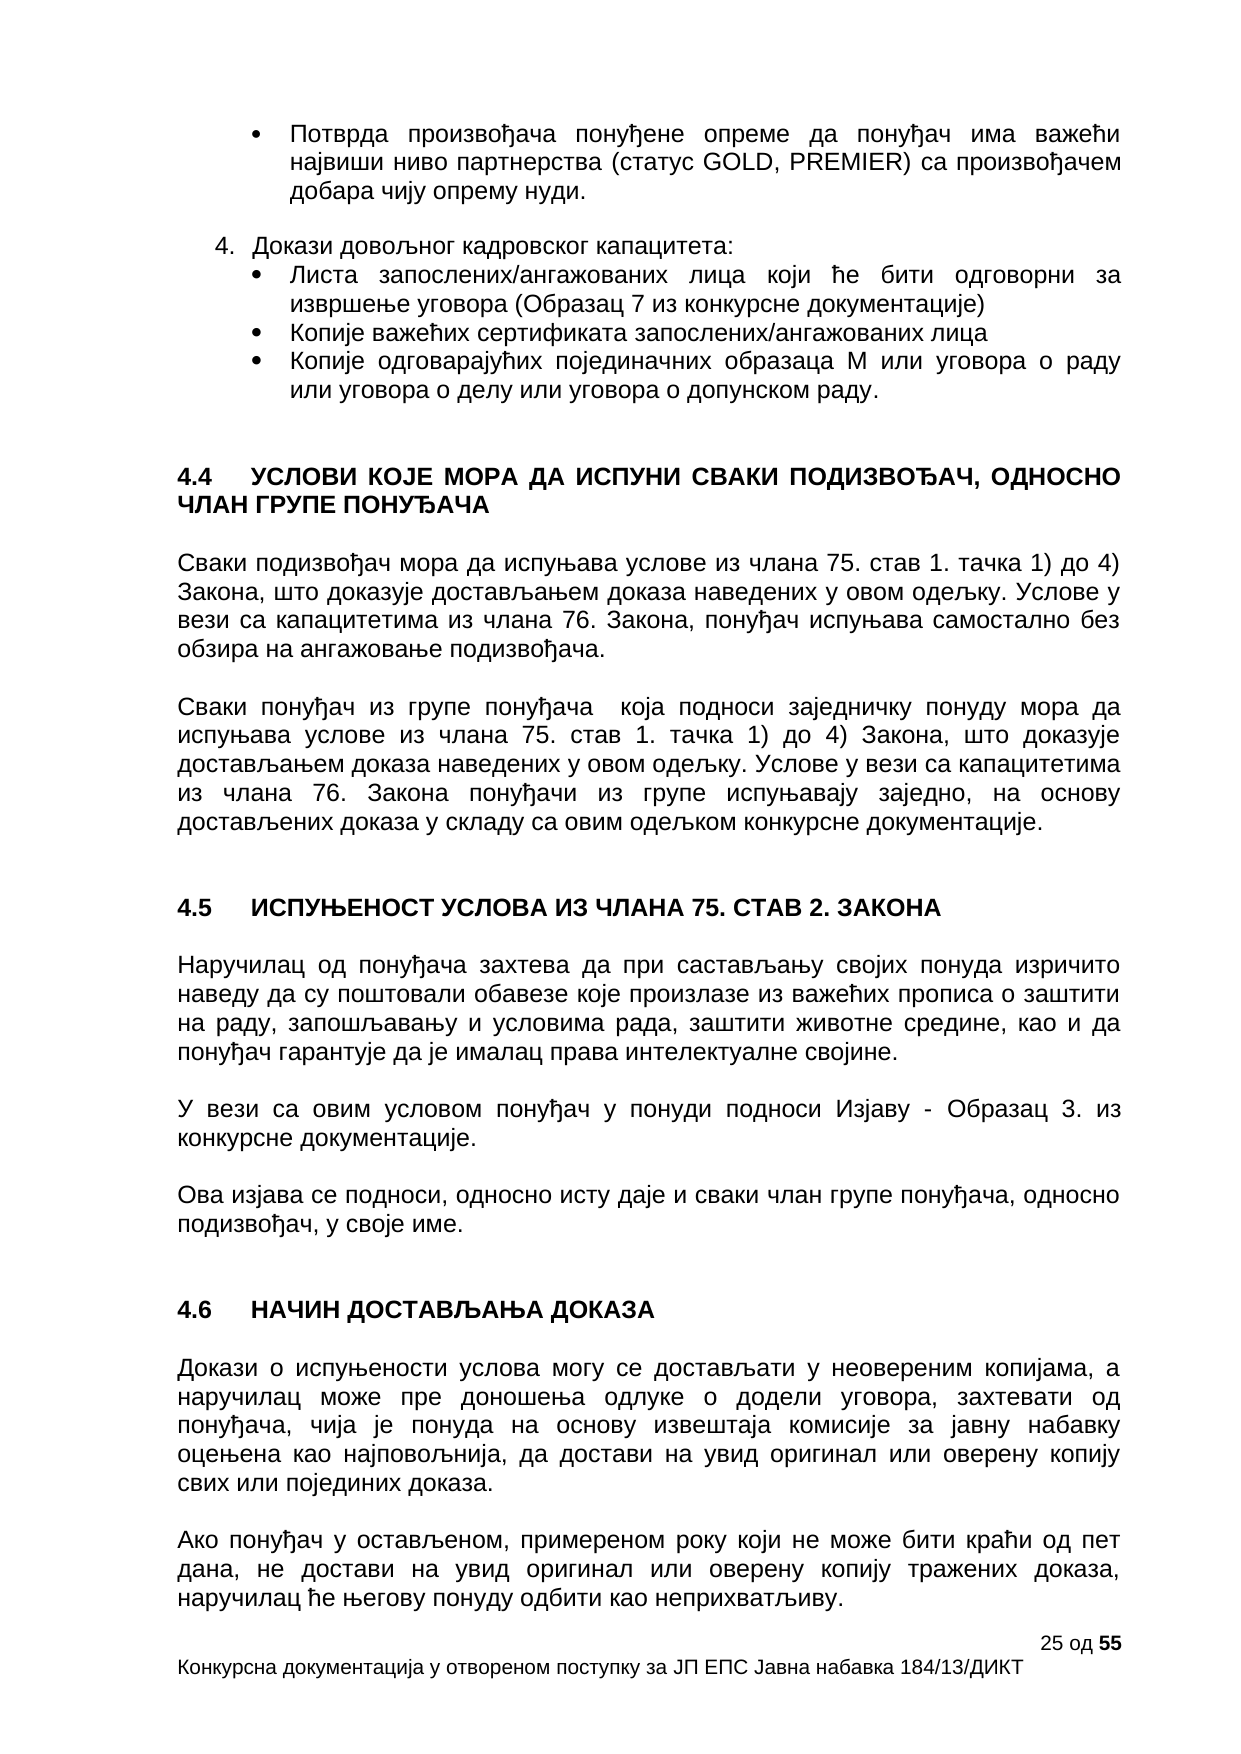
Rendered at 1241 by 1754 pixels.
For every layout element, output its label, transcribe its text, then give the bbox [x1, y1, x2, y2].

text 4.4 Услови које мора да испуни сваки подизвођач, односно члан групе понуђача [177, 461, 1122, 519]
list Докази довољног кадровског капацитета: [214, 231, 1122, 260]
text Докази о испуњености услова могу се достављати у неовереним копијама, а наручилац може пре доношења одлуке о додели уговора, захтевати од понуђача, чија је понуда на основу извештаја комисије за јавну набавку оцењена као најповољнија, да достави на увид оригинал или оверену копију свих или појединих доказа. [177, 1353, 1122, 1496]
text Ако понуђач у остављеном, примереном року који не може бити краћи од пет дана, не достави на увид оригинал или оверену копију тражених доказа, наручилац ће његову понуду одбити као неприхватљиву. [177, 1525, 1122, 1611]
text 4.5 Испуњеност услова из члана 75. став 2. Закона [177, 893, 1122, 921]
text Сваки подизвођач мора да испуњава услове из члана 75. став 1. тачка 1) до 4) Закона, што доказује достављањем доказа наведених у овом одељку. Услове у вези са капацитетима из члана 76. Закона, понуђач испуњава самостално без обзира на ангажовање подизвођача. [177, 548, 1122, 663]
text Сваки понуђач из групе понуђача која подноси заједничку понуду мора да испуњава услове из члана 75. став 1. тачка 1) до 4) Закона, што доказује достављањем доказа наведених у овом одељку. Услове у вези са капацитетима из члана 76. Закона понуђачи из групе испуњавају заједно, на основу достављених доказа у складу са oвим одељком конкурсне документације. [177, 691, 1122, 835]
list Потврда произвођача понуђене опреме да понуђач има важећи највиши ниво партнерства (статус GOLD, PREMIER) са произвођачем добара чију опрему нуди. [252, 118, 1122, 205]
list Листа запослених/ангажованих лица који ће бити одговорни за извршење уговора (Образац 7 из конкурсне документације) [252, 260, 1122, 317]
list Копије важећих сертификата запослених/ангажованих лица [252, 317, 1122, 346]
text 4.6 Начин достављања доказа [177, 1295, 1122, 1324]
list Копије одговарајућих појединачних образаца М или уговора о раду или уговора о делу или уговора о допунском раду. [252, 346, 1122, 404]
text У вези са овим условом понуђач у понуди подноси Изјаву - Образац 3. из конкурсне документације. [177, 1094, 1122, 1151]
text Наручилац од понуђача захтева да при састављању својих понуда изричито наведу да су поштовали обавезе које произлазе из важећих прописа о заштити на раду, запошљавању и условима рада, заштити животне средине, као и да понуђач гарантује да је ималац права интелектуалне својине. [177, 950, 1122, 1065]
text Ова изјава се подноси, односно исту даје и сваки члан групе понуђача, односно подизвођач, у своје име. [177, 1180, 1122, 1238]
